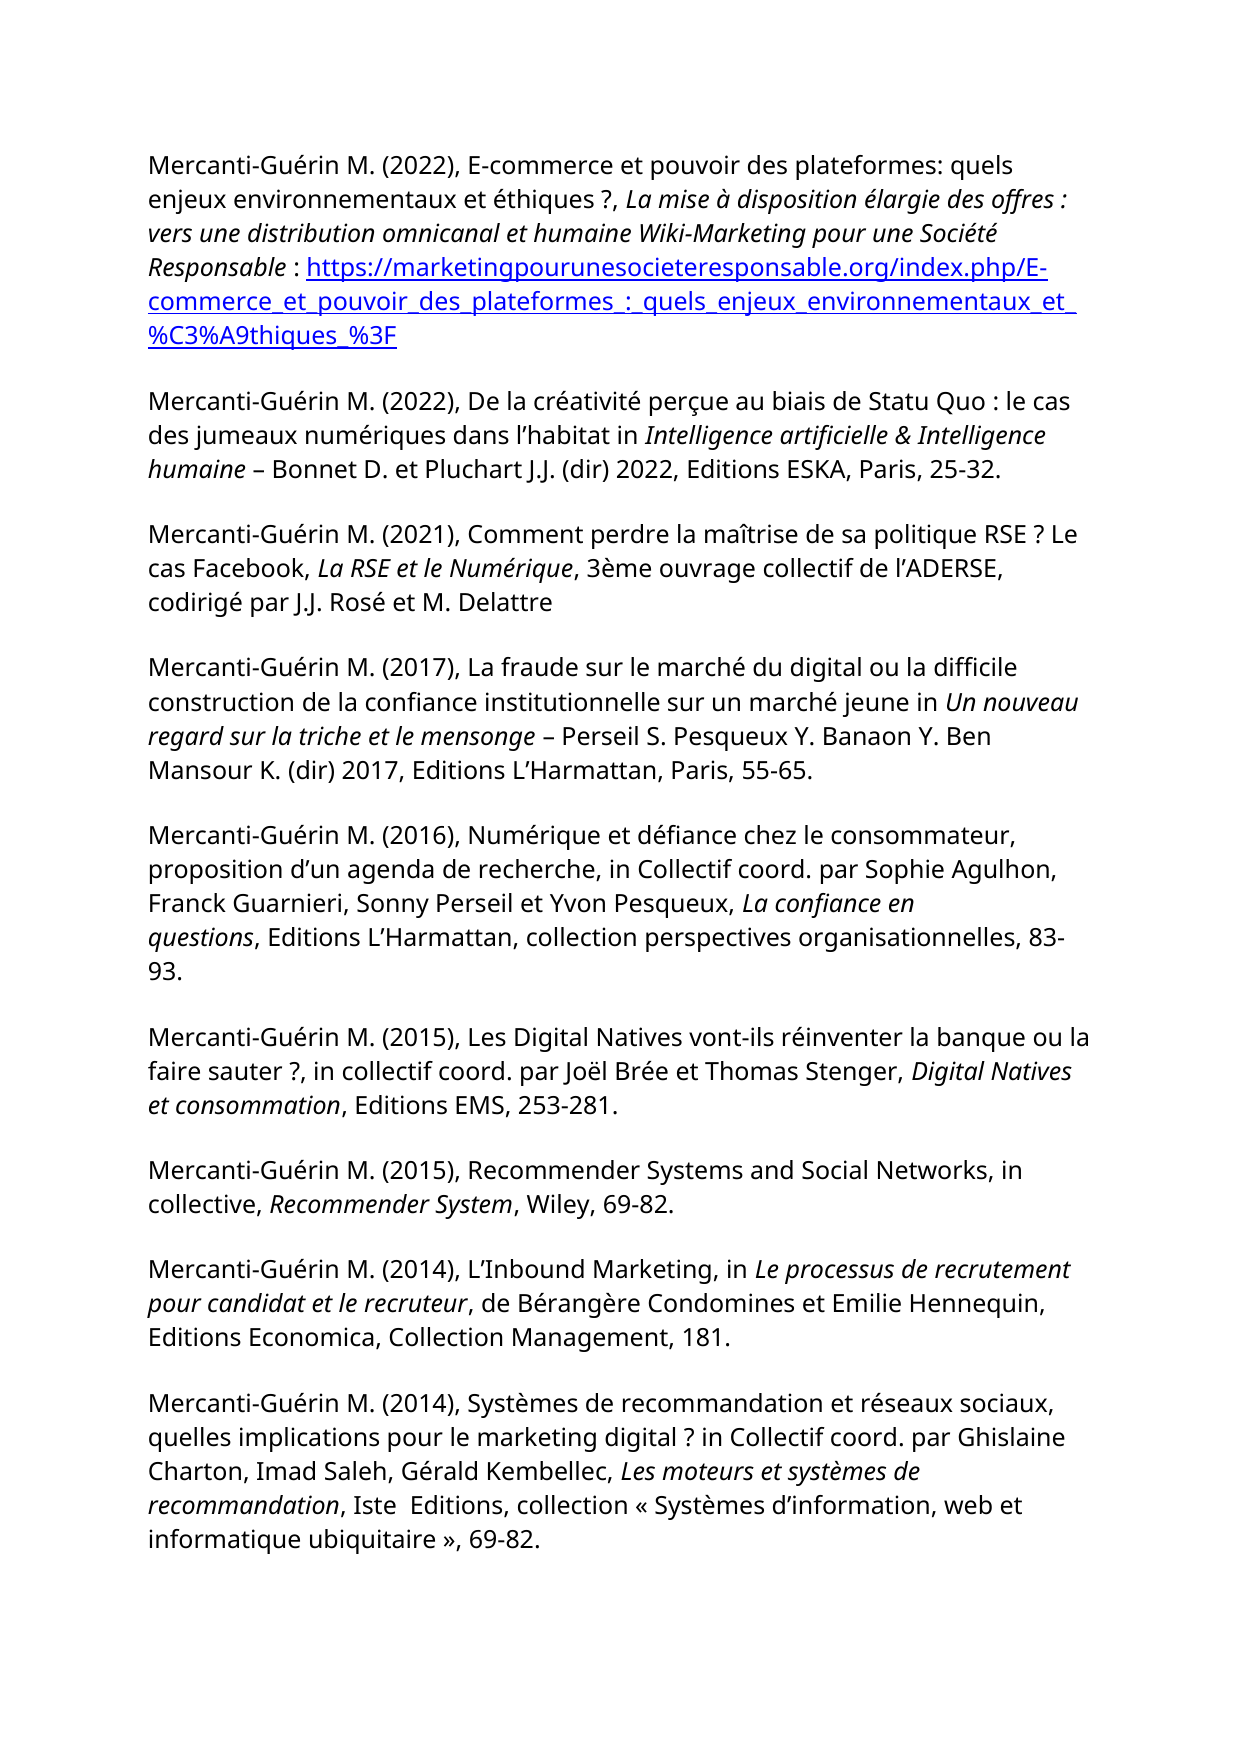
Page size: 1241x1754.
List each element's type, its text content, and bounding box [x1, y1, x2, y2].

text Mercanti-Guérin M. (2022), E-commerce et pouvoir des plateformes: quels enjeux environnementaux et éthiques ?, La mise à disposition élargie des offres : vers une distribution omnicanal et humaine Wiki-Marketing pour une Société Responsable : https://marketingpourunesocieteresponsable.org/index.php/E-commerce_et_pouvoir_des_plateformes_:_quels_enjeux_environnementaux_et_%C3%A9thiques_%3F [148, 148, 1093, 352]
text Mercanti-Guérin M. (2014), L’Inbound Marketing, in Le processus de recrutement pour candidat et le recruteur, de Bérangère Condomines et Emilie Hennequin, Editions Economica, Collection Management, 181. [148, 1252, 1093, 1354]
text Mercanti-Guérin M. (2015), Recommender Systems and Social Networks, in collective, Recommender System, Wiley, 69-82. [148, 1153, 1093, 1221]
text Mercanti-Guérin M. (2014), Systèmes de recommandation et réseaux sociaux, quelles implications pour le marketing digital ? in Collectif coord. par Ghislaine Charton, Imad Saleh, Gérald Kembellec, Les moteurs et systèmes de recommandation, Iste Editions, collection « Systèmes d’information, web et informatique ubiquitaire », 69-82. [148, 1385, 1093, 1556]
text Mercanti-Guérin M. (2015), Les Digital Natives vont-ils réinventer la banque ou la faire sauter ?, in collectif coord. par Joël Brée et Thomas Stenger, Digital Natives et consommation, Editions EMS, 253-281. [148, 1019, 1093, 1121]
text Mercanti-Guérin M. (2017), La fraude sur le marché du digital ou la difficile construction de la confiance institutionnelle sur un marché jeune in Un nouveau regard sur la triche et le mensonge – Perseil S. Pesqueux Y. Banaon Y. Ben Mansour K. (dir) 2017, Editions L’Harmattan, Paris, 55-65. [148, 650, 1093, 786]
text Mercanti-Guérin M. (2016), Numérique et défiance chez le consommateur, proposition d’un agenda de recherche, in Collectif coord. par Sophie Agulhon, Franck Guarnieri, Sonny Perseil et Yvon Pesqueux, La confiance en questions, Editions L’Harmattan, collection perspectives organisationnelles, 83-93. [148, 818, 1093, 988]
text Mercanti-Guérin M. (2021), Comment perdre la maîtrise de sa politique RSE ? Le cas Facebook, La RSE et le Numérique, 3ème ouvrage collectif de l’ADERSE, codirigé par J.J. Rosé et M. Delattre [148, 517, 1093, 619]
text Mercanti-Guérin M. (2022), De la créativité perçue au biais de Statu Quo : le cas des jumeaux numériques dans l’habitat in Intelligence artificielle & Intelligence humaine – Bonnet D. et Pluchart J.J. (dir) 2022, Editions ESKA, Paris, 25-32. [148, 383, 1093, 485]
